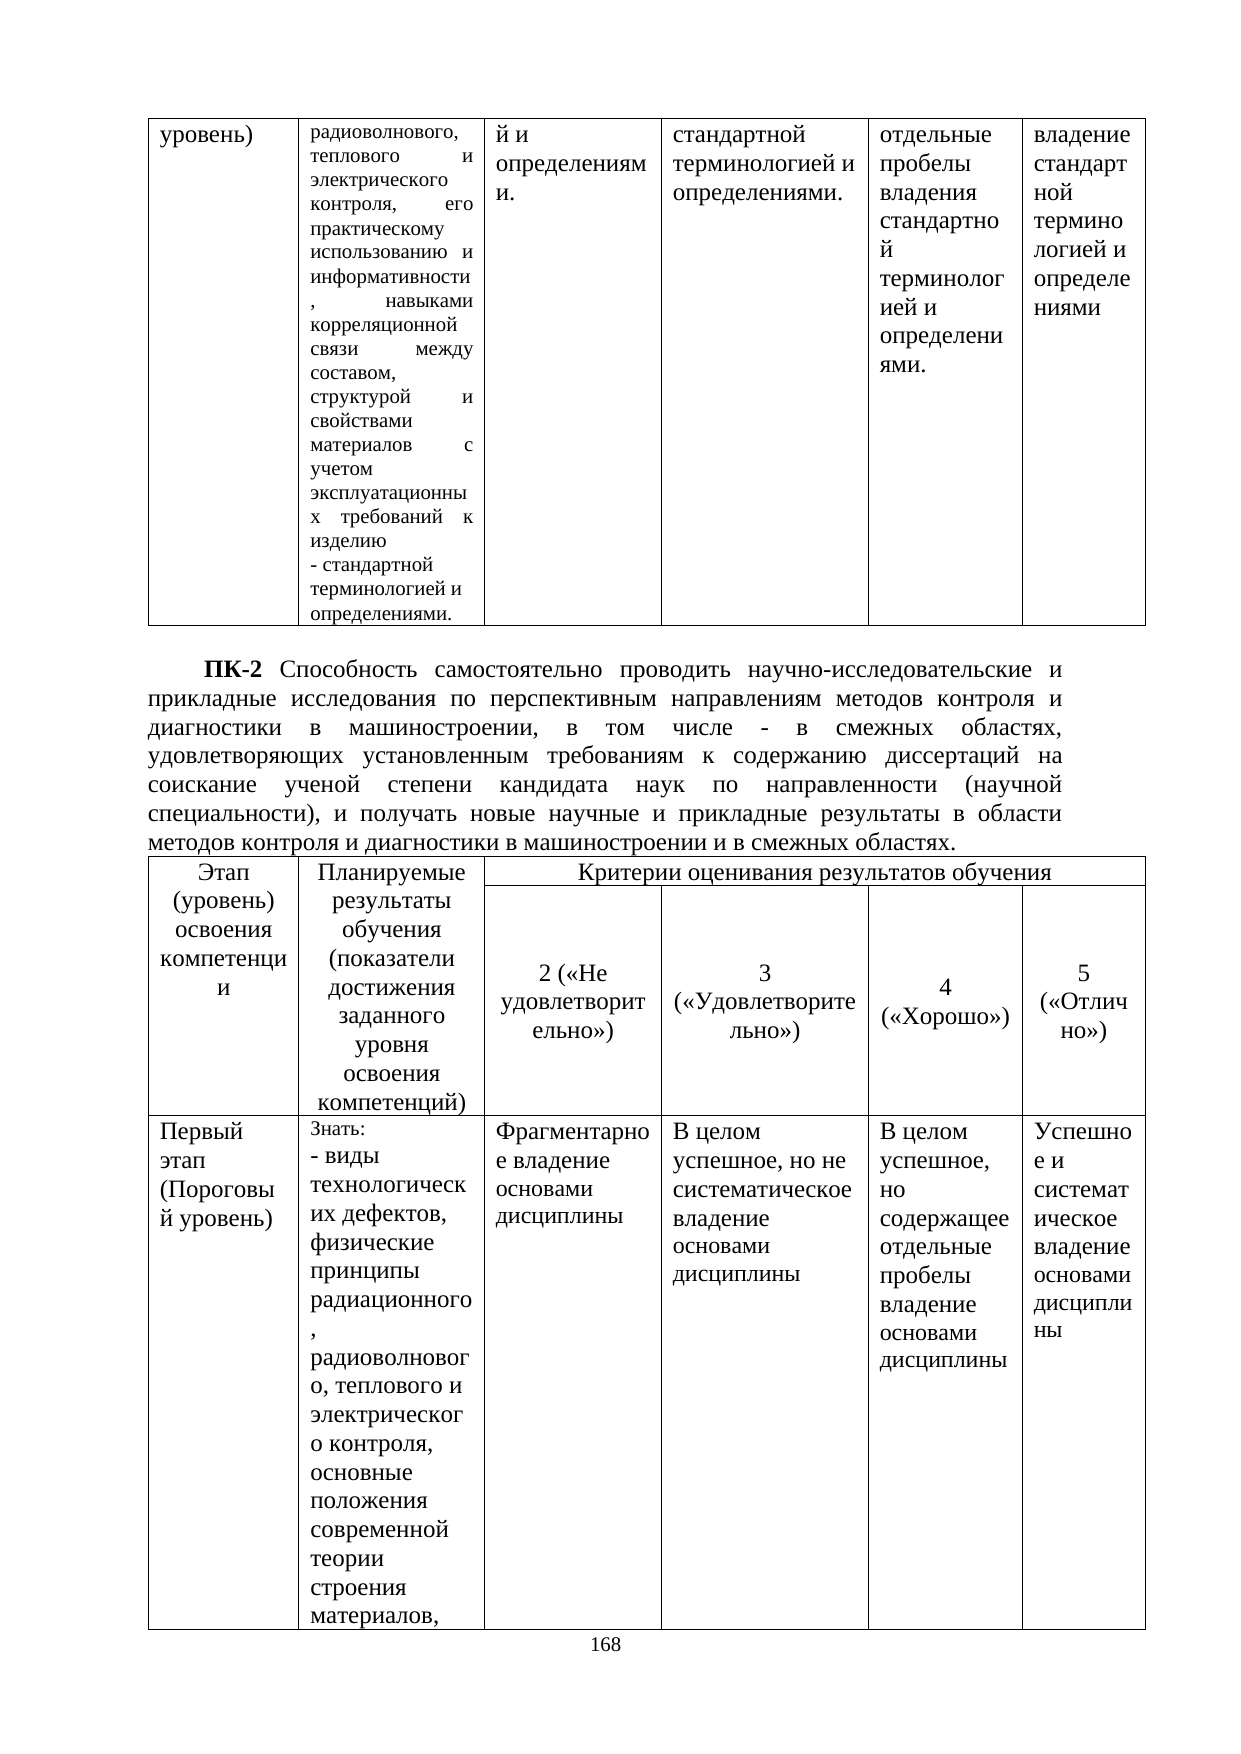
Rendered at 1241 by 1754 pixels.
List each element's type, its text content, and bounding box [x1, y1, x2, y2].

table_header Критерии оценивания результатов обучения [485, 857, 1145, 885]
table_header Этап (уровень) освоения компетенции [149, 857, 298, 1115]
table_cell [662, 119, 868, 624]
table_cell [662, 1116, 868, 1629]
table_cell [869, 1116, 1022, 1629]
table_cell 3 («Удовлетворительно») [662, 886, 868, 1115]
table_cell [485, 1116, 661, 1629]
text ПК-2 Способность самостоятельно проводить научно-исследовательские и прикладные исследования по перспективным направлениям методов контроля и диагностики в машиностроении, в том числе - в смежных областях, удовлетворяющих установленным требованиям к содержанию диссертаций на соискание ученой степени кандидата наук по направленности (научной специальности), и получать новые научные и прикладные результаты в области методов контроля и диагностики в машиностроении и в смежных областях. [148, 654, 1063, 856]
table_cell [485, 119, 661, 624]
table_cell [1023, 119, 1145, 624]
table_header Планируемые результаты обучения (показатели достижения заданного уровня освоения компетенций) [299, 857, 484, 1115]
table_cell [299, 119, 484, 624]
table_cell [1023, 1116, 1145, 1629]
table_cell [149, 1116, 298, 1629]
table_cell 5 («Отлично») [1023, 886, 1145, 1115]
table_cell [869, 119, 1022, 624]
table_cell 4 («Хорошо») [869, 886, 1022, 1115]
table_cell 2 («Не удовлетворительно») [485, 886, 661, 1115]
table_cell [299, 1116, 484, 1629]
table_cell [149, 119, 298, 624]
